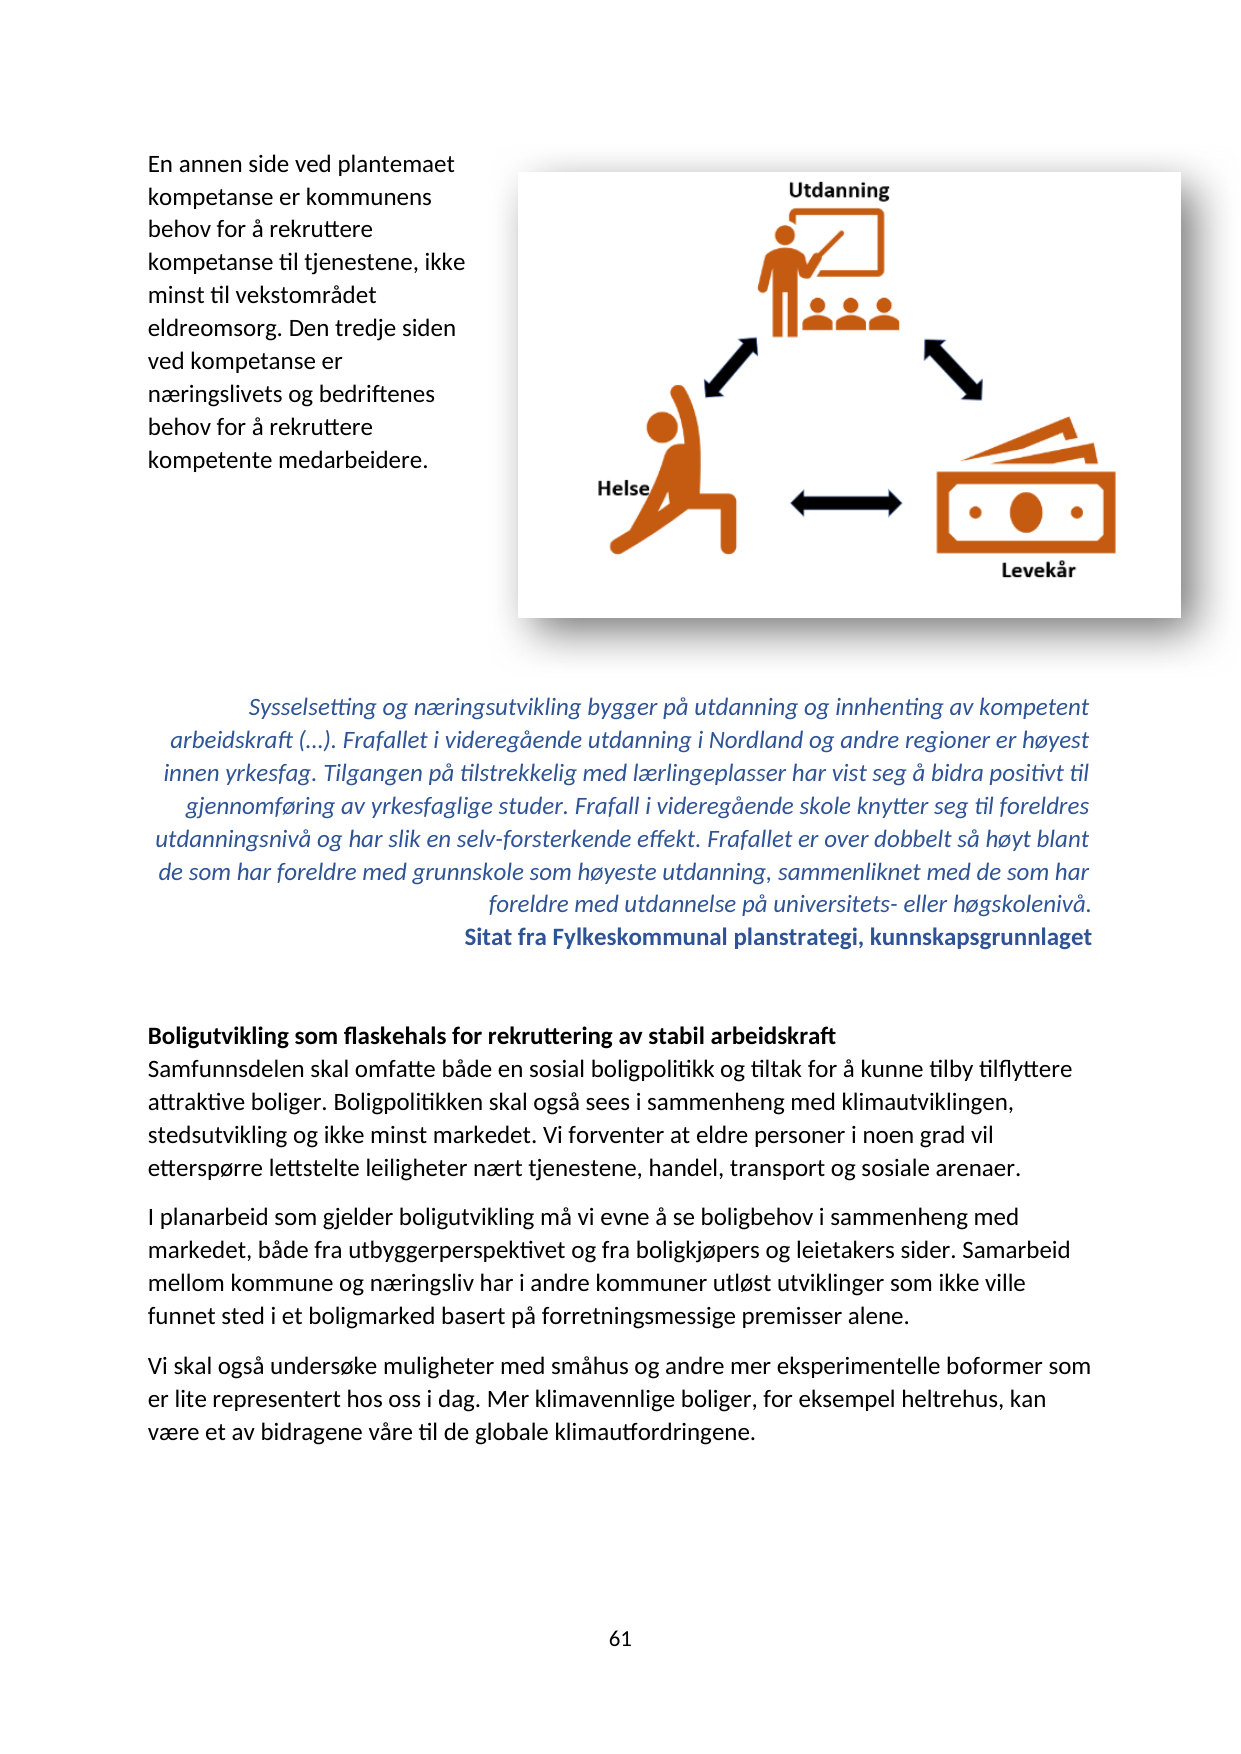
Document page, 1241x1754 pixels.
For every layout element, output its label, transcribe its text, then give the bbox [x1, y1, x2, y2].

text Sitat fra Fylkeskommunal planstrategi, kunnskapsgrunnlaget [148, 921, 1092, 952]
text Boligutvikling som flaskehals for rekruttering av stabil arbeidskraft [148, 1020, 1092, 1051]
text Samfunnsdelen skal omfatte både en sosial boligpolitikk og tiltak for å kunne tilby tilflyttere attraktive boliger. Boligpolitikken skal også sees i sammenheng med klimautviklingen, stedsutvikling og ikke minst markedet. Vi forventer at eldre personer i noen grad vil etterspørre lettstelte leiligheter nært tjenestene, handel, transport og sosiale arenaer. [148, 1053, 1092, 1182]
text Sysselsetting og næringsutvikling bygger på utdanning og innhenting av kompetent arbeidskraft (…). Frafallet i videregående utdanning i Nordland og andre regioner er høyest innen yrkesfag. Tilgangen på tilstrekkelig med lærlingeplasser har vist seg å bidra positivt til gjennomføring av yrkesfaglige studer. Frafall i videregående skole knytter seg til foreldres utdanningsnivå og har slik en selv-forsterkende effekt. Frafallet er over dobbelt så høyt blant de som har foreldre med grunnskole som høyeste utdanning, sammenliknet med de som har foreldre med utdannelse på universitets- eller høgskolenivå. [148, 691, 1092, 919]
text En annen side ved plantemaet kompetanse er kommunens behov for å rekruttere kompetanse til tjenestene, ikke minst til vekstområdet eldreomsorg. Den tredje siden ved kompetanse er næringslivets og bedriftenes behov for å rekruttere kompetente medarbeidere. [148, 148, 1092, 474]
picture [518, 172, 1181, 618]
text I planarbeid som gjelder boligutvikling må vi evne å se boligbehov i sammenheng med markedet, både fra utbyggerperspektivet og fra boligkjøpers og leietakers sider. Samarbeid mellom kommune og næringsliv har i andre kommuner utløst utviklinger som ikke ville funnet sted i et boligmarked basert på forretningsmessige premisser alene. [148, 1201, 1092, 1331]
text Vi skal også undersøke muligheter med småhus og andre mer eksperimentelle boformer som er lite representert hos oss i dag. Mer klimavennlige boliger, for eksempel heltrehus, kan være et av bidragene våre til de globale klimautfordringene. [148, 1350, 1092, 1446]
